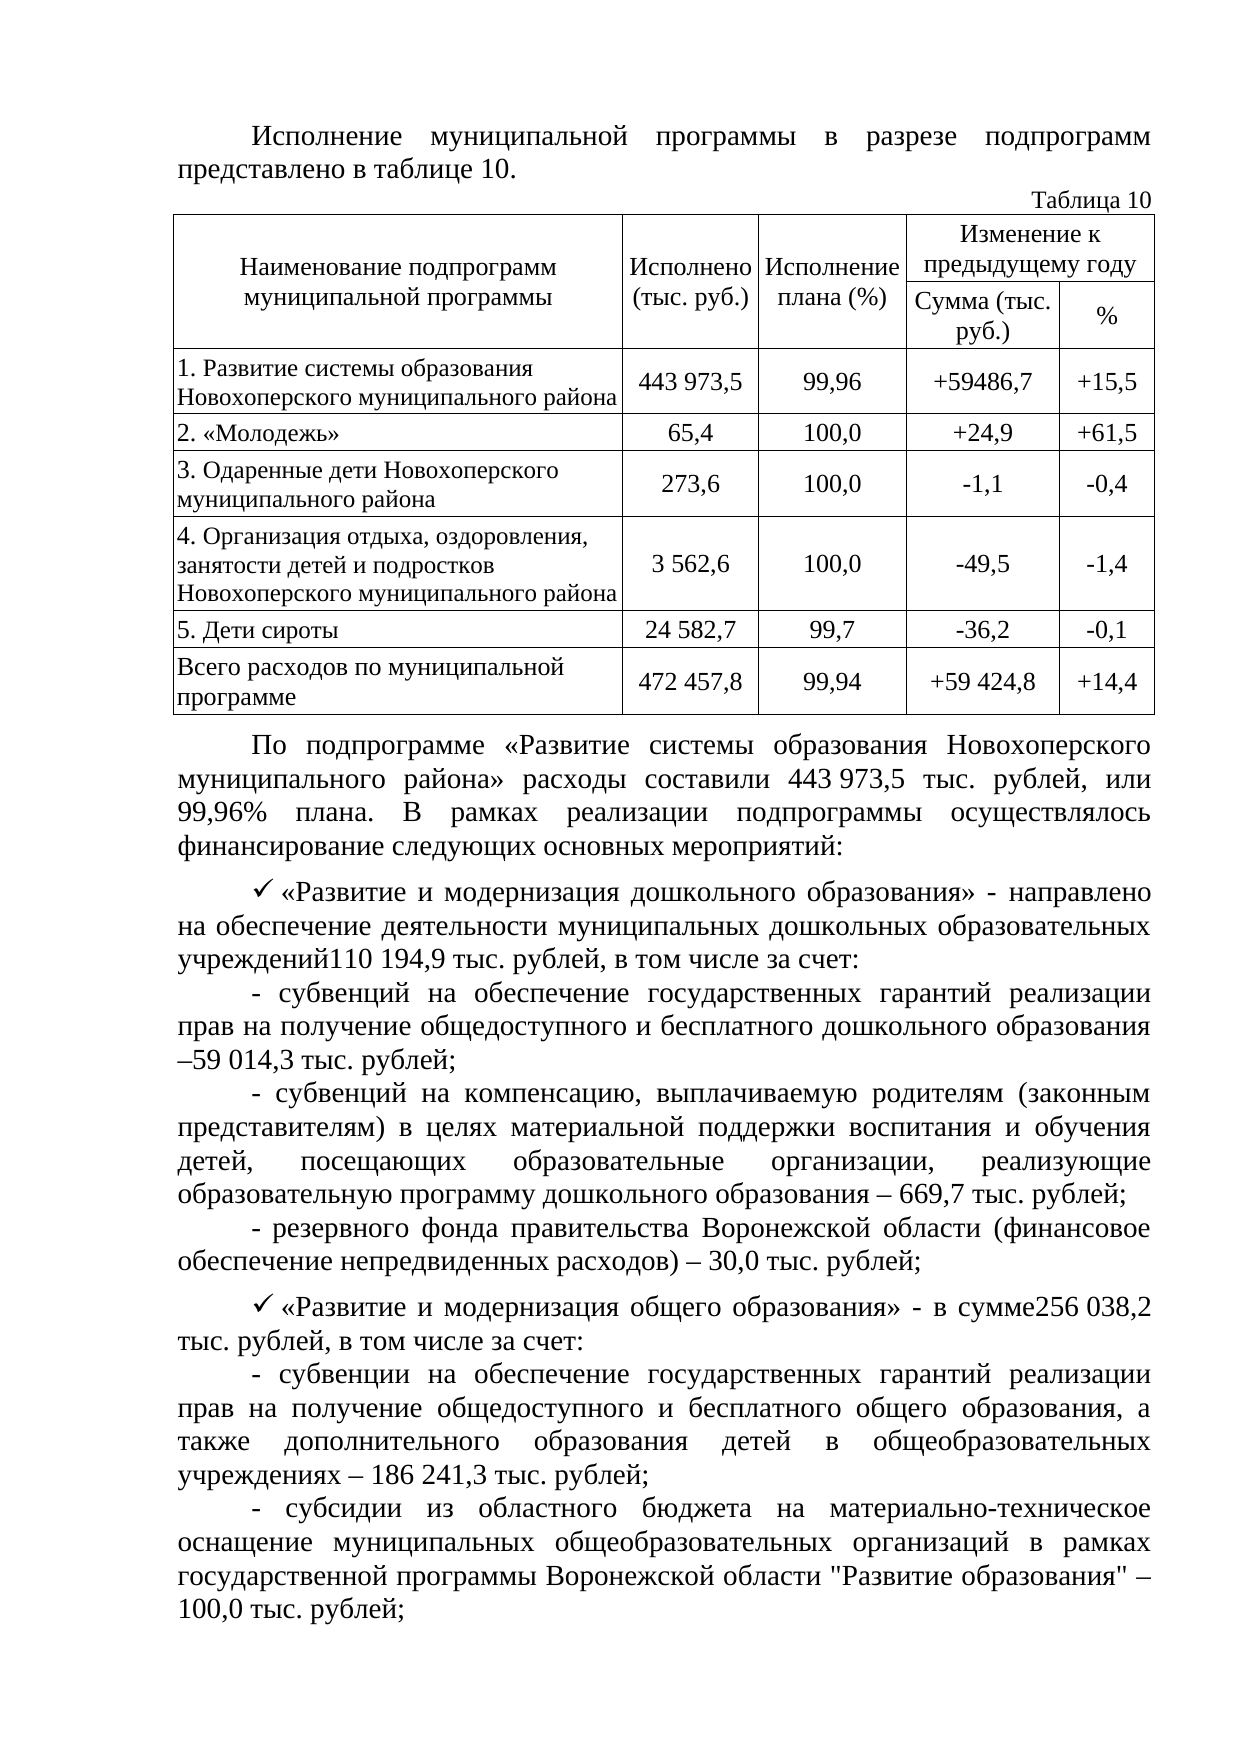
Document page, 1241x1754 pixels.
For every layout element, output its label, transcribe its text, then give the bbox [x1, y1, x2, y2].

table_cell 4. Организация отдыха, оздоровления, занятости детей и подростков Новохоперского муниципального района [174, 517, 622, 610]
text - субсидии из областного бюджета на материально-техническое оснащение муниципальных общеобразовательных организаций в рамках государственной программы Воронежской области "Развитие образования" –100,0 тыс. рублей; [177, 1491, 1152, 1625]
table_cell 99,7 [759, 611, 906, 647]
text - резервного фонда правительства Воронежской области (финансовое обеспечение непредвиденных расходов) – 30,0 тыс. рублей; [177, 1210, 1152, 1277]
table_cell +15,5 [1060, 349, 1154, 413]
table_cell +61,5 [1060, 414, 1154, 450]
table_cell 3 562,6 [623, 517, 758, 610]
table_header Исполнение плана (%) [759, 215, 906, 348]
table_cell 100,0 [759, 414, 906, 450]
table_cell -0,1 [1060, 611, 1154, 647]
table_cell 100,0 [759, 517, 906, 610]
table_cell -36,2 [907, 611, 1059, 647]
table_header Изменение к предыдущему году [907, 215, 1154, 281]
table_cell 65,4 [623, 414, 758, 450]
text - субвенции на обеспечение государственных гарантий реализации прав на получение общедоступного и бесплатного общего образования, а также дополнительного образования детей в общеобразовательных учреждениях – 186 241,3 тыс. рублей; [177, 1356, 1152, 1491]
text По подпрограмме «Развитие системы образования Новохоперского муниципального района» расходы составили 443 973,5 тыс. рублей, или 99,96% плана. В рамках реализации подпрограммы осуществлялось финансирование следующих основных мероприятий: [177, 727, 1152, 862]
table_cell 99,96 [759, 349, 906, 413]
table_header Исполнено (тыс. руб.) [623, 215, 758, 348]
table_cell 273,6 [623, 451, 758, 516]
table_header Наименование подпрограмм муниципальной программы [174, 215, 622, 348]
table_cell 24 582,7 [623, 611, 758, 647]
text - субвенций на компенсацию, выплачиваемую родителям (законным представителям) в целях материальной поддержки воспитания и обучения детей, посещающих образовательные организации, реализующие образовательную программу дошкольного образования – 669,7 тыс. рублей; [177, 1076, 1152, 1210]
table_cell 100,0 [759, 451, 906, 516]
table_cell +59 424,8 [907, 648, 1059, 714]
table_cell % [1060, 282, 1154, 348]
text Таблица 10 [177, 185, 1152, 214]
text Исполнение муниципальной программы в разрезе подпрограмм представлено в таблице 10. [177, 118, 1152, 185]
table_cell 3. Одаренные дети Новохоперского муниципального района [174, 451, 622, 516]
list «Развитие и модернизация дошкольного образования» - направлено на обеспечение деятельности муниципальных дошкольных образовательных учреждений110 194,9 тыс. рублей, в том числе за счет: [177, 874, 1152, 975]
table_cell -0,4 [1060, 451, 1154, 516]
table_cell 2. «Молодежь» [174, 414, 622, 450]
table_cell -49,5 [907, 517, 1059, 610]
table_cell Сумма (тыс. руб.) [907, 282, 1059, 348]
table_cell -1,4 [1060, 517, 1154, 610]
table_cell 443 973,5 [623, 349, 758, 413]
table_cell -1,1 [907, 451, 1059, 516]
table_cell +14,4 [1060, 648, 1154, 714]
table_cell 472 457,8 [623, 648, 758, 714]
table_cell 99,94 [759, 648, 906, 714]
list «Развитие и модернизация общего образования» - в сумме256 038,2 тыс. рублей, в том числе за счет: [177, 1289, 1152, 1356]
table_cell +59486,7 [907, 349, 1059, 413]
text - субвенций на обеспечение государственных гарантий реализации прав на получение общедоступного и бесплатного дошкольного образования –59 014,3 тыс. рублей; [177, 975, 1152, 1076]
table_cell +24,9 [907, 414, 1059, 450]
table_cell Всего расходов по муниципальной программе [174, 648, 622, 714]
table_cell 5. Дети сироты [174, 611, 622, 647]
table_cell 1. Развитие системы образования Новохоперского муниципального района [174, 349, 622, 413]
